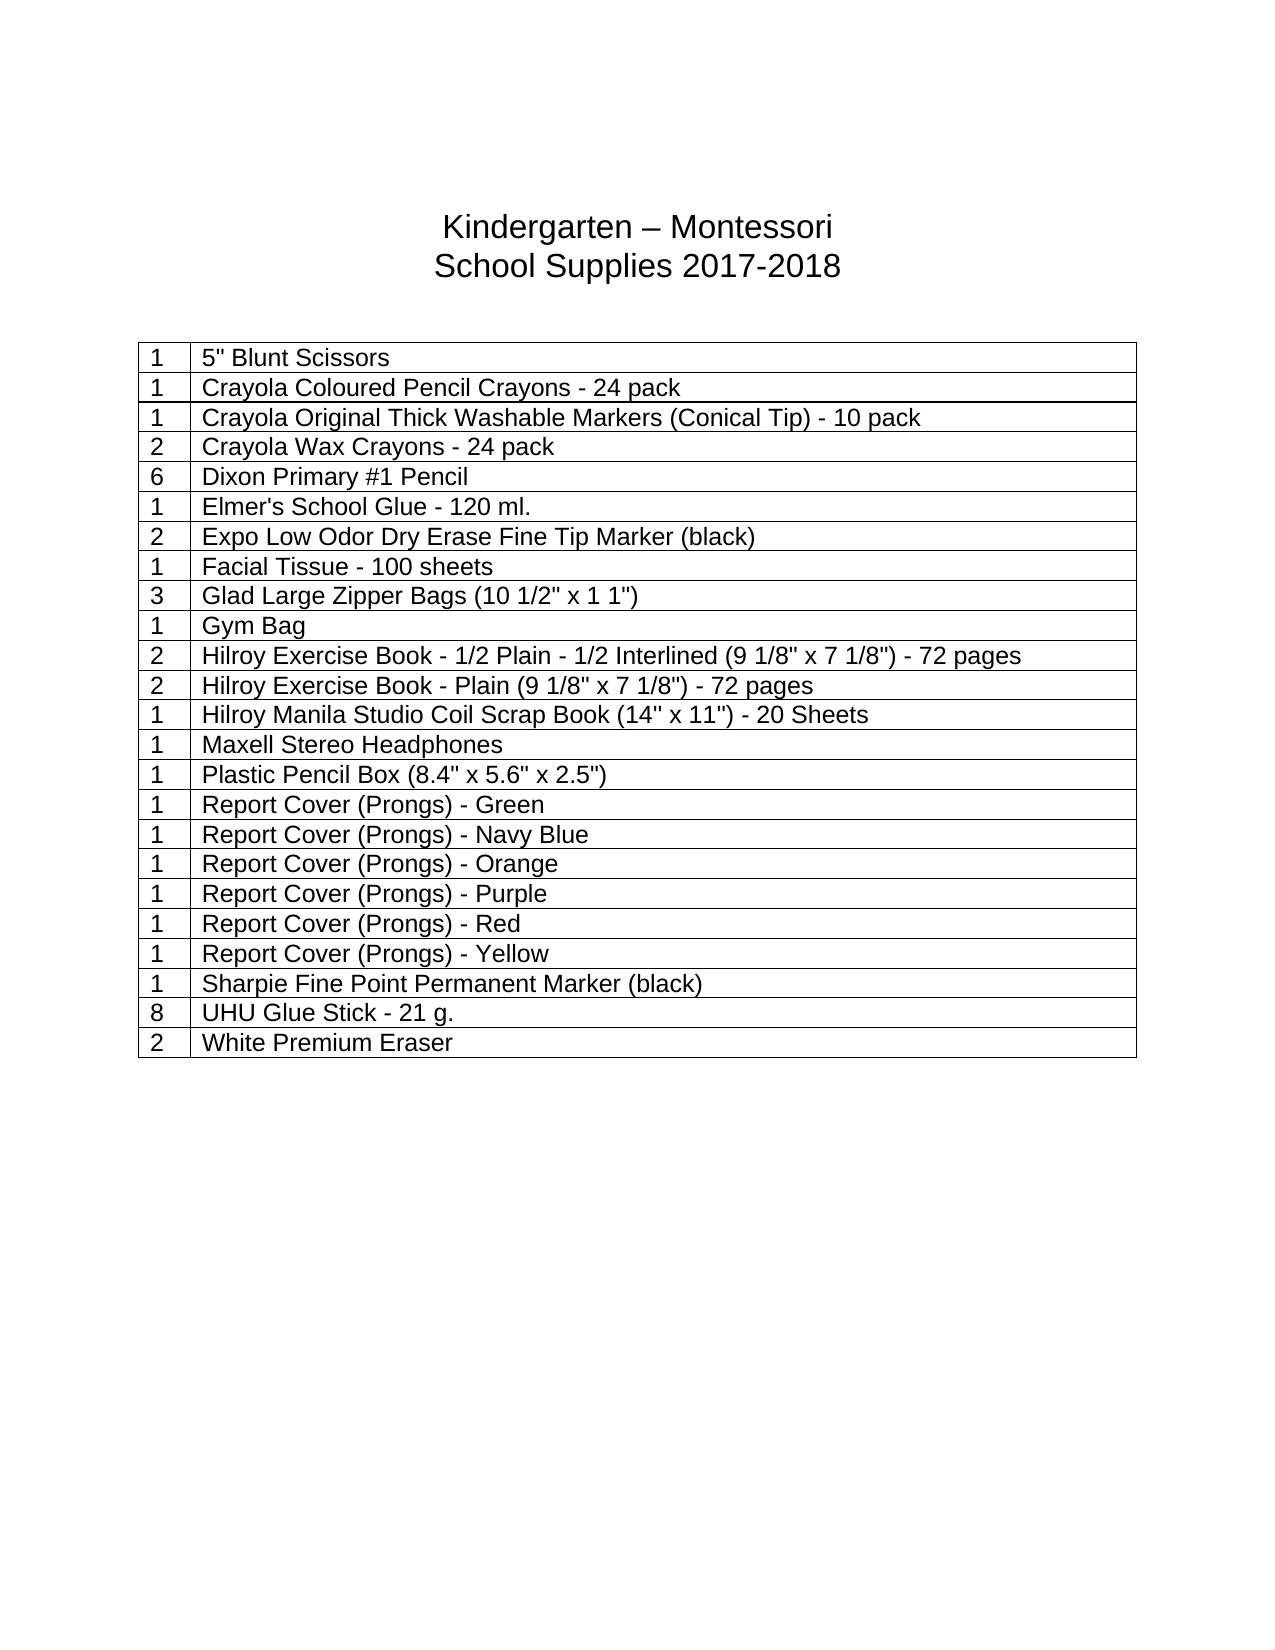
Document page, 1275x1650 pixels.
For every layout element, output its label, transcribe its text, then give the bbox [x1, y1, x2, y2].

table_cell 1 [139, 760, 190, 789]
table_cell 2 [139, 1028, 190, 1057]
table_cell Gym Bag [191, 611, 1136, 640]
table_cell 1 [139, 551, 190, 580]
table_cell 2 [139, 671, 190, 699]
table_cell 1 [139, 373, 190, 401]
table_cell 1 [139, 790, 190, 818]
table_cell Sharpie Fine Point Permanent Marker (black) [191, 969, 1136, 997]
table_cell 1 [139, 909, 190, 938]
table_cell Crayola Wax Crayons - 24 pack [191, 432, 1136, 461]
table_cell Hilroy Exercise Book - Plain (9 1/8" x 7 1/8") - 72 pages [191, 671, 1136, 699]
table_cell 3 [139, 581, 190, 610]
table_cell Elmer's School Glue - 120 ml. [191, 492, 1136, 521]
table_cell 1 [139, 403, 190, 431]
table_cell 1 [139, 939, 190, 967]
table_cell Report Cover (Prongs) - Yellow [191, 939, 1136, 967]
table_cell Report Cover (Prongs) - Orange [191, 849, 1136, 878]
table_cell 2 [139, 641, 190, 669]
table_cell 1 [139, 879, 190, 908]
table_cell Report Cover (Prongs) - Purple [191, 879, 1136, 908]
table_header 1 [139, 343, 190, 372]
table_cell 1 [139, 969, 190, 997]
table_cell 1 [139, 700, 190, 729]
table_cell White Premium Eraser [191, 1028, 1136, 1057]
table_cell Facial Tissue - 100 sheets [191, 551, 1136, 580]
table_cell 2 [139, 522, 190, 550]
table_cell 6 [139, 462, 190, 491]
table_cell Report Cover (Prongs) - Green [191, 790, 1136, 818]
table_cell Crayola Coloured Pencil Crayons - 24 pack [191, 373, 1136, 401]
table_cell UHU Glue Stick - 21 g. [191, 998, 1136, 1027]
table_cell Hilroy Manila Studio Coil Scrap Book (14'' x 11'') - 20 Sheets [191, 700, 1136, 729]
table_cell 1 [139, 820, 190, 848]
table_cell Crayola Original Thick Washable Markers (Conical Tip) - 10 pack [191, 403, 1136, 431]
table_cell Expo Low Odor Dry Erase Fine Tip Marker (black) [191, 522, 1136, 550]
table_cell 8 [139, 998, 190, 1027]
text Kindergarten – Montessori [150, 207, 1125, 246]
table_cell 1 [139, 492, 190, 521]
table_cell 1 [139, 611, 190, 640]
table_cell Report Cover (Prongs) - Navy Blue [191, 820, 1136, 848]
table_cell 1 [139, 849, 190, 878]
table_cell Maxell Stereo Headphones [191, 730, 1136, 759]
table_header 5" Blunt Scissors [191, 343, 1136, 372]
table_cell Plastic Pencil Box (8.4" x 5.6" x 2.5") [191, 760, 1136, 789]
table_cell Dixon Primary #1 Pencil [191, 462, 1136, 491]
table_cell 1 [139, 730, 190, 759]
table_cell 2 [139, 432, 190, 461]
table_cell Hilroy Exercise Book - 1/2 Plain - 1/2 Interlined (9 1/8" x 7 1/8") - 72 pages [191, 641, 1136, 669]
table_cell Glad Large Zipper Bags (10 1/2" x 1 1") [191, 581, 1136, 610]
table_cell Report Cover (Prongs) - Red [191, 909, 1136, 938]
text School Supplies 2017-2018 [150, 246, 1125, 284]
